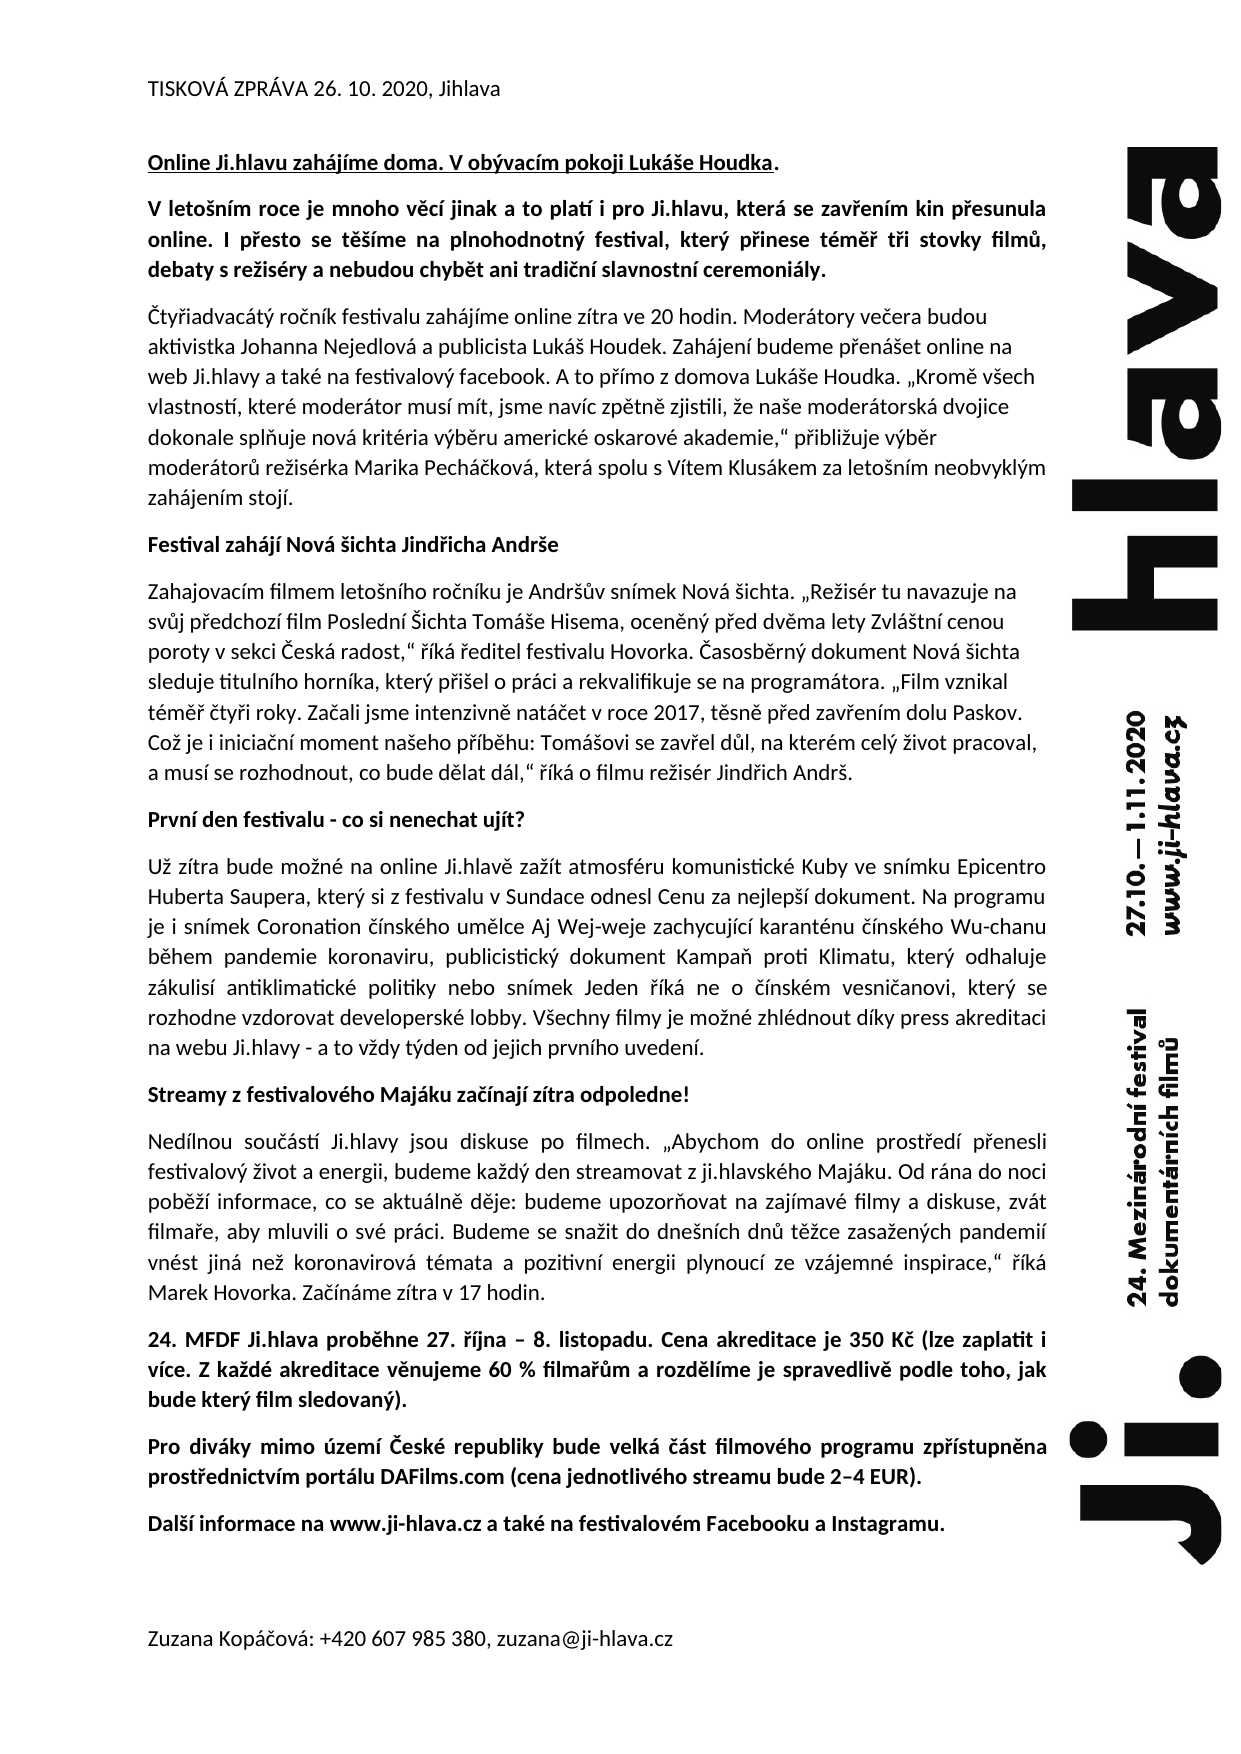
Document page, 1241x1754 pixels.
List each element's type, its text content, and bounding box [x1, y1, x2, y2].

picture [1069, 147, 1222, 1565]
text Už zítra bude možné na online Ji.hlavě zažít atmosféru komunistické Kuby ve snímku Epicentro Huberta Saupera, který si z festivalu v Sundace odnesl Cenu za nejlepší dokument. Na programu je i snímek Coronation čínského umělce Aj Wej-weje zachycující karanténu čínského Wu-chanu během pandemie koronaviru, publicistický dokument Kampaň proti Klimatu, který odhaluje zákulisí antiklimatické politiky nebo snímek Jeden říká ne o čínském vesničanovi, který se rozhodne vzdorovat developerské lobby. Všechny filmy je možné zhlédnout díky press akreditaci na webu Ji.hlavy - a to vždy týden od jejich prvního uvedení. [148, 852, 1048, 1061]
text Pro diváky mimo území České republiky bude velká část filmového programu zpřístupněna prostřednictvím portálu DAFilms.com (cena jednotlivého streamu bude 2–4 EUR). [148, 1432, 1048, 1490]
text První den festivalu - co si nenechat ujít? [148, 805, 1069, 833]
text Další informace na www.ji-hlava.cz a také na festivalovém Facebooku a Instagramu. [148, 1509, 1048, 1537]
text Zahajovacím filmem letošního ročníku je Andršův snímek Nová šichta. „Režisér tu navazuje na svůj předchozí film Poslední Šichta Tomáše Hisema, oceněný před dvěma lety Zvláštní cenou poroty v sekci Česká radost,“ říká ředitel festivalu Hovorka. Časosběrný dokument Nová šichta sleduje titulního horníka, který přišel o práci a rekvalifikuje se na programátora. „Film vznikal téměř čtyři roky. Začali jsme intenzivně natáčet v roce 2017, těsně před zavřením dolu Paskov. Což je i iniciační moment našeho příběhu: Tomášovi se zavřel důl, na kterém celý život pracoval, a musí se rozhodnout, co bude dělat dál,“ říká o filmu režisér Jindřich Andrš. [148, 577, 1069, 786]
text Festival zahájí Nová šichta Jindřicha Andrše [148, 530, 1069, 558]
text Online Ji.hlavu zahájíme doma. V obývacím pokoji Lukáše Houdka. [148, 148, 1019, 176]
text V letošním roce je mnoho věcí jinak a to platí i pro Ji.hlavu, která se zavřením kin přesunula online. I přesto se těšíme na plnohodnotný festival, který přinese téměř tři stovky filmů, debaty s režiséry a nebudou chybět ani tradiční slavnostní ceremoniály. [148, 194, 1048, 283]
text 24. MFDF Ji.hlava proběhne 27. října – 8. listopadu. Cena akreditace je 350 Kč (lze zaplatit i více. Z každé akreditace věnujeme 60 % filmařům a rozdělíme je spravedlivě podle toho, jak bude který film sledovaný). [148, 1325, 1048, 1413]
text Nedílnou součástí Ji.hlavy jsou diskuse po filmech. „Abychom do online prostředí přenesli festivalový život a energii, budeme každý den streamovat z ji.hlavského Majáku. Od rána do noci poběží informace, co se aktuálně děje: budeme upozorňovat na zajímavé filmy a diskuse, zvát filmaře, aby mluvili o své práci. Budeme se snažit do dnešních dnů těžce zasažených pandemií vnést jiná než koronavirová témata a pozitivní energii plynoucí ze vzájemné inspirace,“ říká Marek Hovorka. Začínáme zítra v 17 hodin. [148, 1127, 1048, 1306]
text Streamy z festivalového Majáku začínají zítra odpoledne! [148, 1080, 1048, 1108]
text Čtyřiadvacátý ročník festivalu zahájíme online zítra ve 20 hodin. Moderátory večera budou aktivistka Johanna Nejedlová a publicista Lukáš Houdek. Zahájení budeme přenášet online na web Ji.hlavy a také na festivalový facebook. A to přímo z domova Lukáše Houdka. „Kromě všech vlastností, které moderátor musí mít, jsme navíc zpětně zjistili, že naše moderátorská dvojice dokonale splňuje nová kritéria výběru americké oskarové akademie,“ přibližuje výběr moderátorů režisérka Marika Pecháčková, která spolu s Vítem Klusákem za letošním neobvyklým zahájením stojí. [148, 302, 1069, 511]
